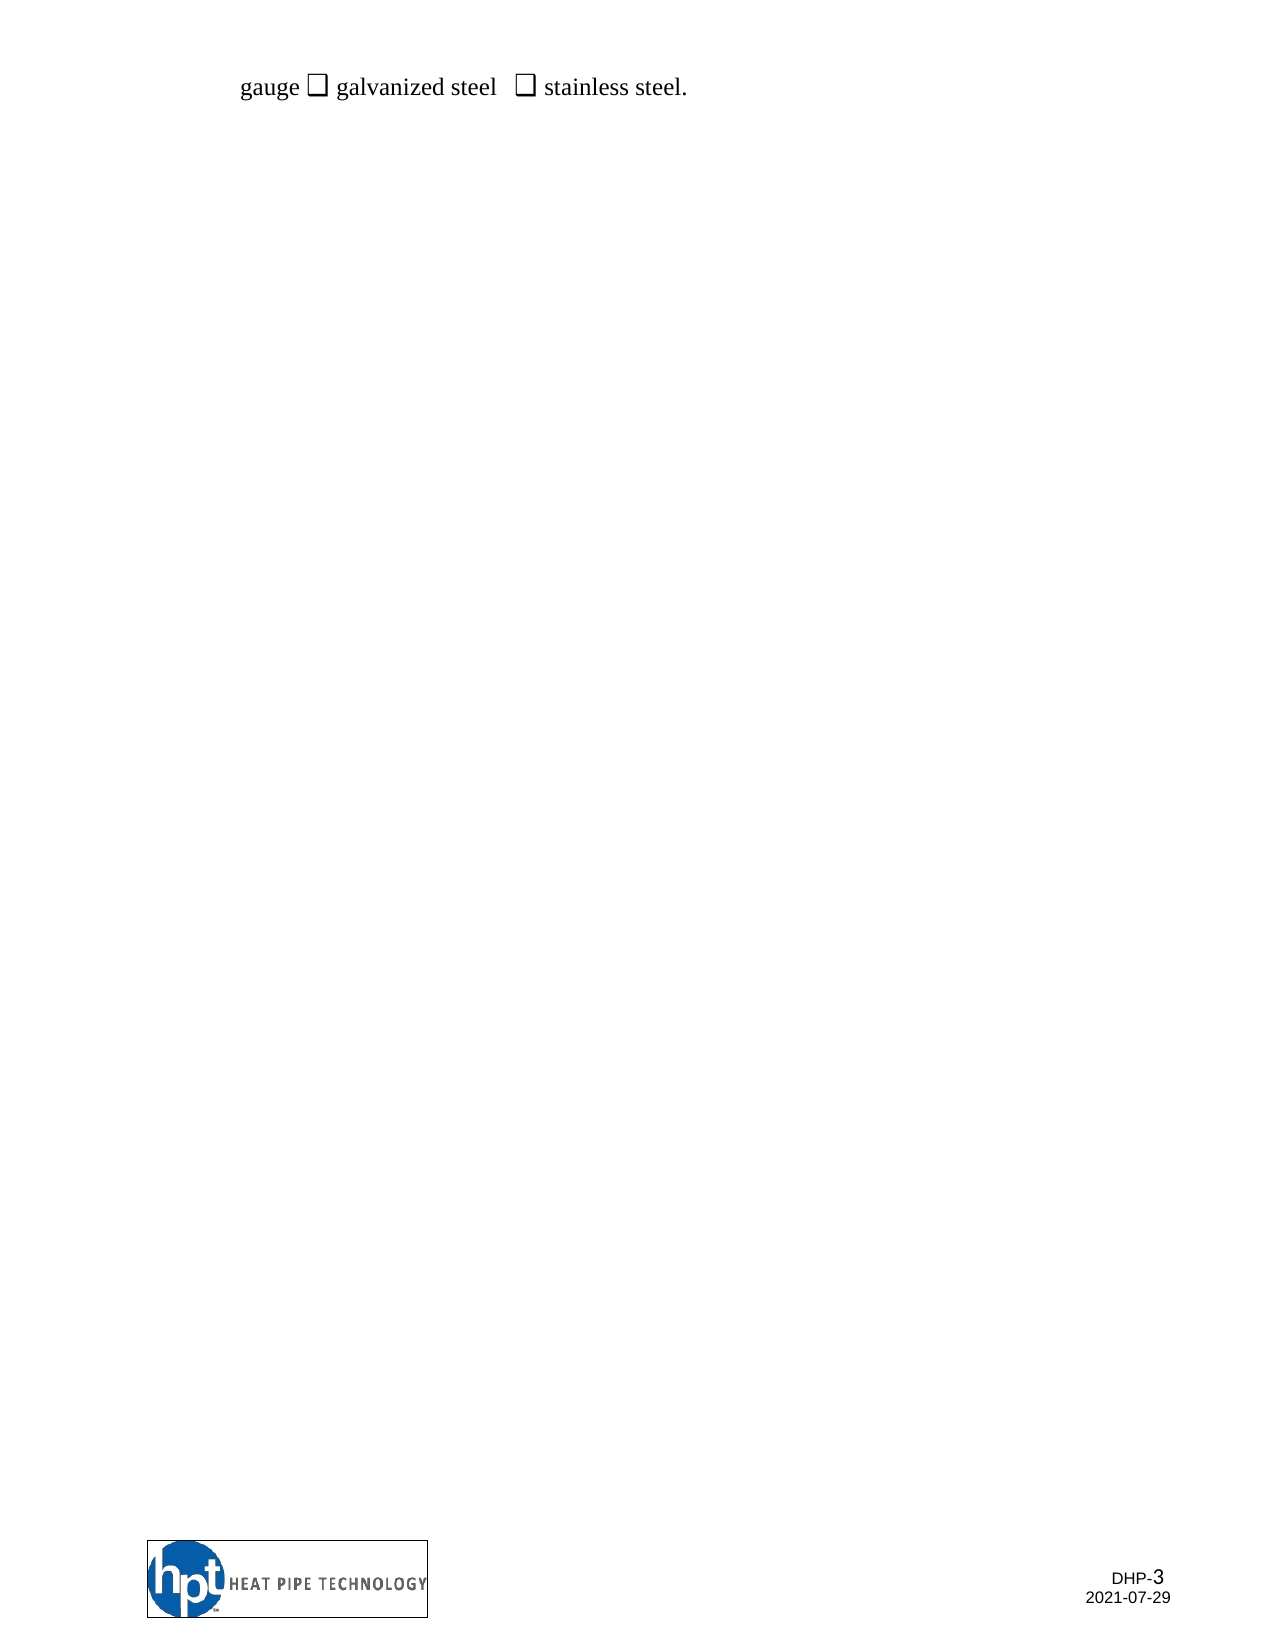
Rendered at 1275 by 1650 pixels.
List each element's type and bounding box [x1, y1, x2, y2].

text [202, 67, 1148, 102]
picture [148, 1541, 427, 1617]
